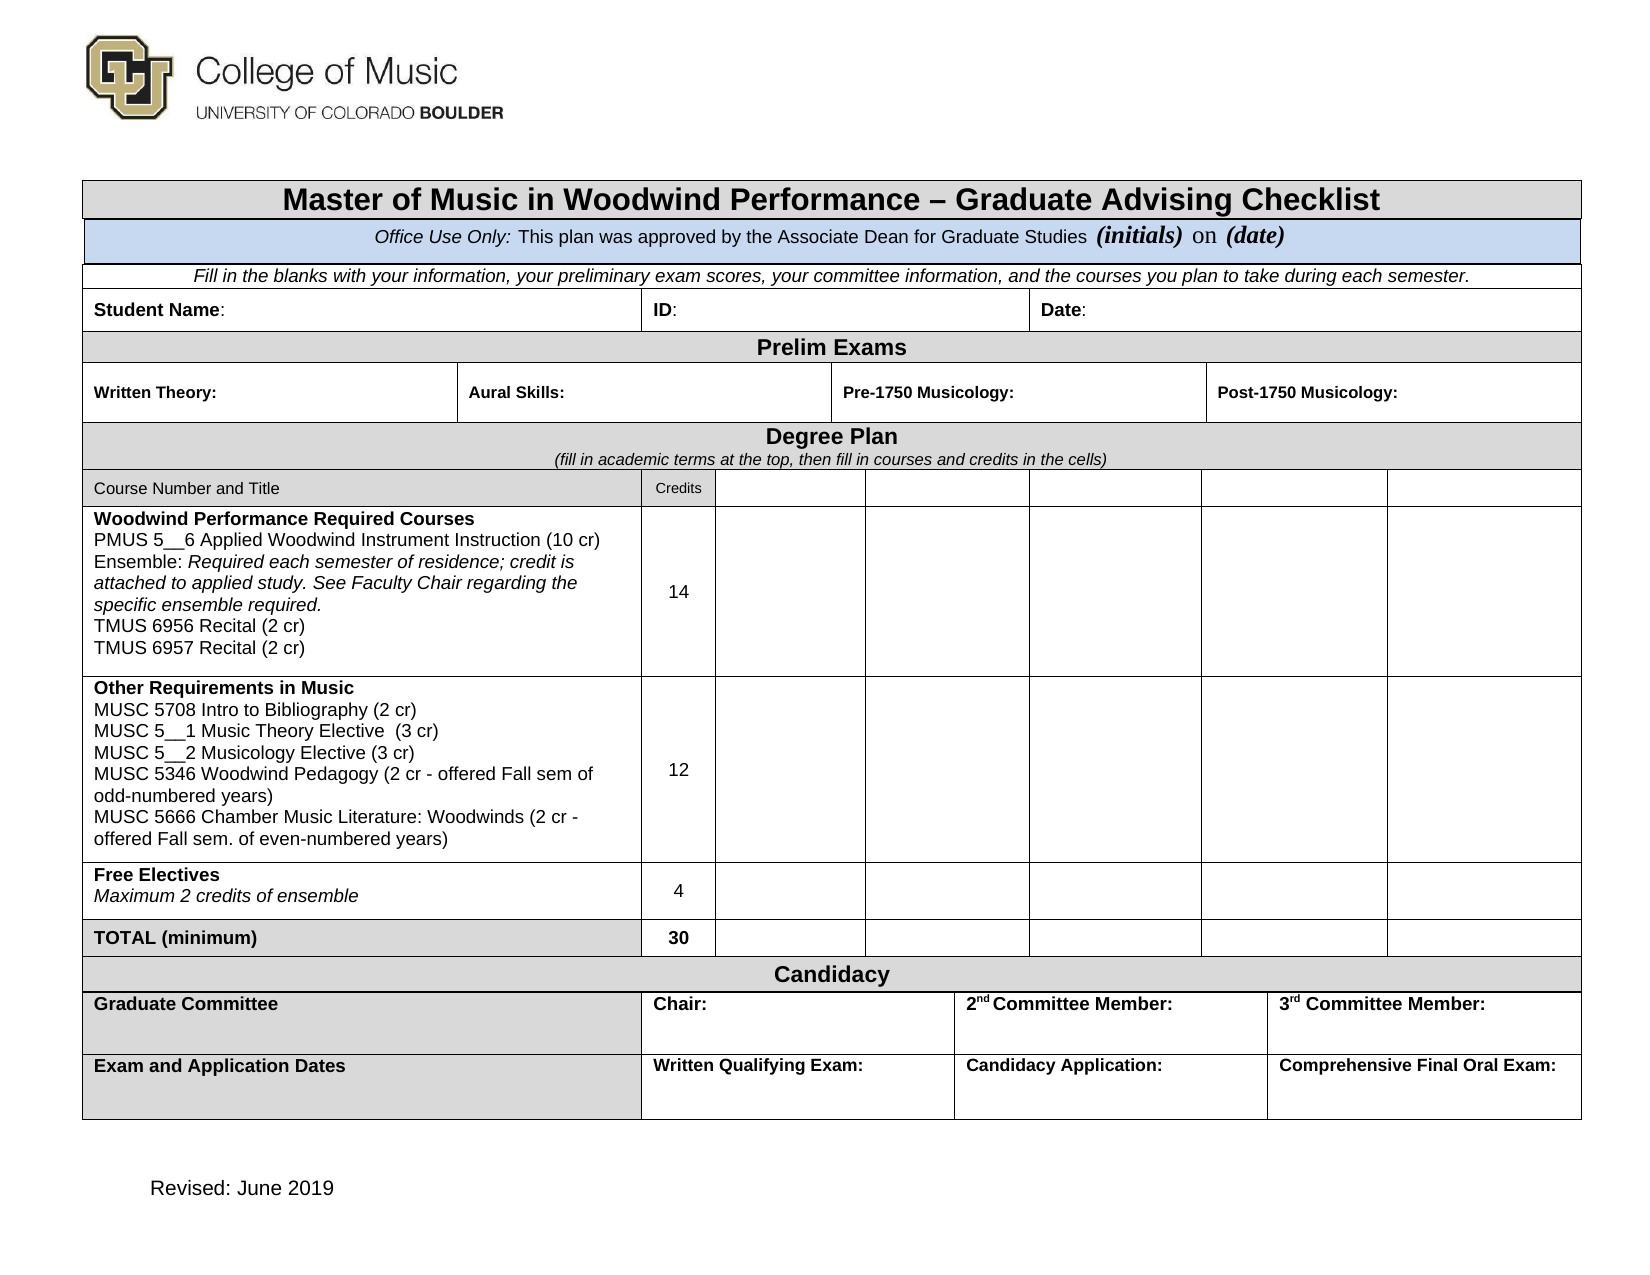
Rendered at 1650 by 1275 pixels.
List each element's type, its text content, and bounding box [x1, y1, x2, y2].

table_cell Exam and Application Dates [83, 1055, 641, 1119]
table_cell [716, 863, 865, 918]
table_cell [1030, 677, 1201, 862]
table_cell [1030, 920, 1201, 956]
table_cell 3rd Committee Member: [1268, 993, 1581, 1054]
table_cell [866, 507, 1029, 676]
table_cell ID: [642, 289, 1029, 331]
table_cell Aural Skills: [458, 363, 831, 422]
table_cell [866, 863, 1029, 918]
table_cell Comprehensive Final Oral Exam: [1268, 1055, 1581, 1119]
table_cell Student Name: [83, 289, 641, 331]
table_cell Written Qualifying Exam: [642, 1055, 954, 1119]
picture [86, 34, 504, 120]
table_cell Woodwind Performance Required Courses PMUS 5__6 Applied Woodwind Instrument Instruction (10 cr) Ensemble: Required each semester of residence; credit is attached to applied study. See Faculty Chair regarding the specific ensemble required. TMUS 6956 Recital (2 cr) TMUS 6957 Recital (2 cr) [83, 507, 641, 676]
table_cell Prelim Exams [83, 332, 1581, 362]
table_cell Pre-1750 Musicology: [832, 363, 1206, 422]
table_cell 2nd Committee Member: [955, 993, 1267, 1054]
table_cell Credits [642, 470, 715, 506]
table_cell [1030, 470, 1201, 506]
table_cell [716, 507, 865, 676]
table_cell [866, 677, 1029, 862]
table_cell 4 [642, 863, 715, 918]
table_cell Free Electives Maximum 2 credits of ensemble [83, 863, 641, 918]
table_cell Date: [1030, 289, 1581, 331]
table_header Master of Music in Woodwind Performance – Graduate Advising Checklist [83, 181, 1581, 218]
table_header Fill in the blanks with your information, your preliminary exam scores, your committee information, and the courses you plan to take during each semester. [83, 265, 1581, 288]
table_cell 14 [642, 507, 715, 676]
table_cell [866, 470, 1029, 506]
table_cell Chair: [642, 993, 954, 1054]
table_cell [1202, 863, 1387, 918]
table_cell Graduate Committee [83, 993, 641, 1054]
table_cell [866, 920, 1029, 956]
table_cell [716, 677, 865, 862]
table_cell [1388, 677, 1581, 862]
table_cell [1202, 470, 1387, 506]
table_cell [1388, 863, 1581, 918]
table_cell Candidacy [83, 957, 1581, 991]
table_cell Written Theory: [83, 363, 457, 422]
table_cell Candidacy Application: [955, 1055, 1267, 1119]
table_cell [1030, 507, 1201, 676]
table_cell [1202, 920, 1387, 956]
table_cell 30 [642, 920, 715, 956]
table_cell Degree Plan (fill in academic terms at the top, then fill in courses and credits in the cells) [83, 423, 1581, 469]
table_cell [1030, 863, 1201, 918]
table_cell Course Number and Title [83, 470, 641, 506]
table_cell [716, 920, 865, 956]
table_cell [1388, 507, 1581, 676]
table_cell Post-1750 Musicology: [1207, 363, 1581, 422]
table_cell TOTAL (minimum) [83, 920, 641, 956]
table_cell Other Requirements in Music MUSC 5708 Intro to Bibliography (2 cr) MUSC 5__1 Music Theory Elective (3 cr) MUSC 5__2 Musicology Elective (3 cr) MUSC 5346 Woodwind Pedagogy (2 cr - offered Fall sem of odd-numbered years) MUSC 5666 Chamber Music Literature: Woodwinds (2 cr - offered Fall sem. of even-numbered years) [83, 677, 641, 862]
table_cell 12 [642, 677, 715, 862]
table_header Office Use Only: This plan was approved by the Associate Dean for Graduate Studies (initials) on (date) [85, 220, 1580, 263]
table_cell [1388, 920, 1581, 956]
table_cell [1388, 470, 1581, 506]
table_cell [1202, 677, 1387, 862]
table_cell [1202, 507, 1387, 676]
table_cell [716, 470, 865, 506]
